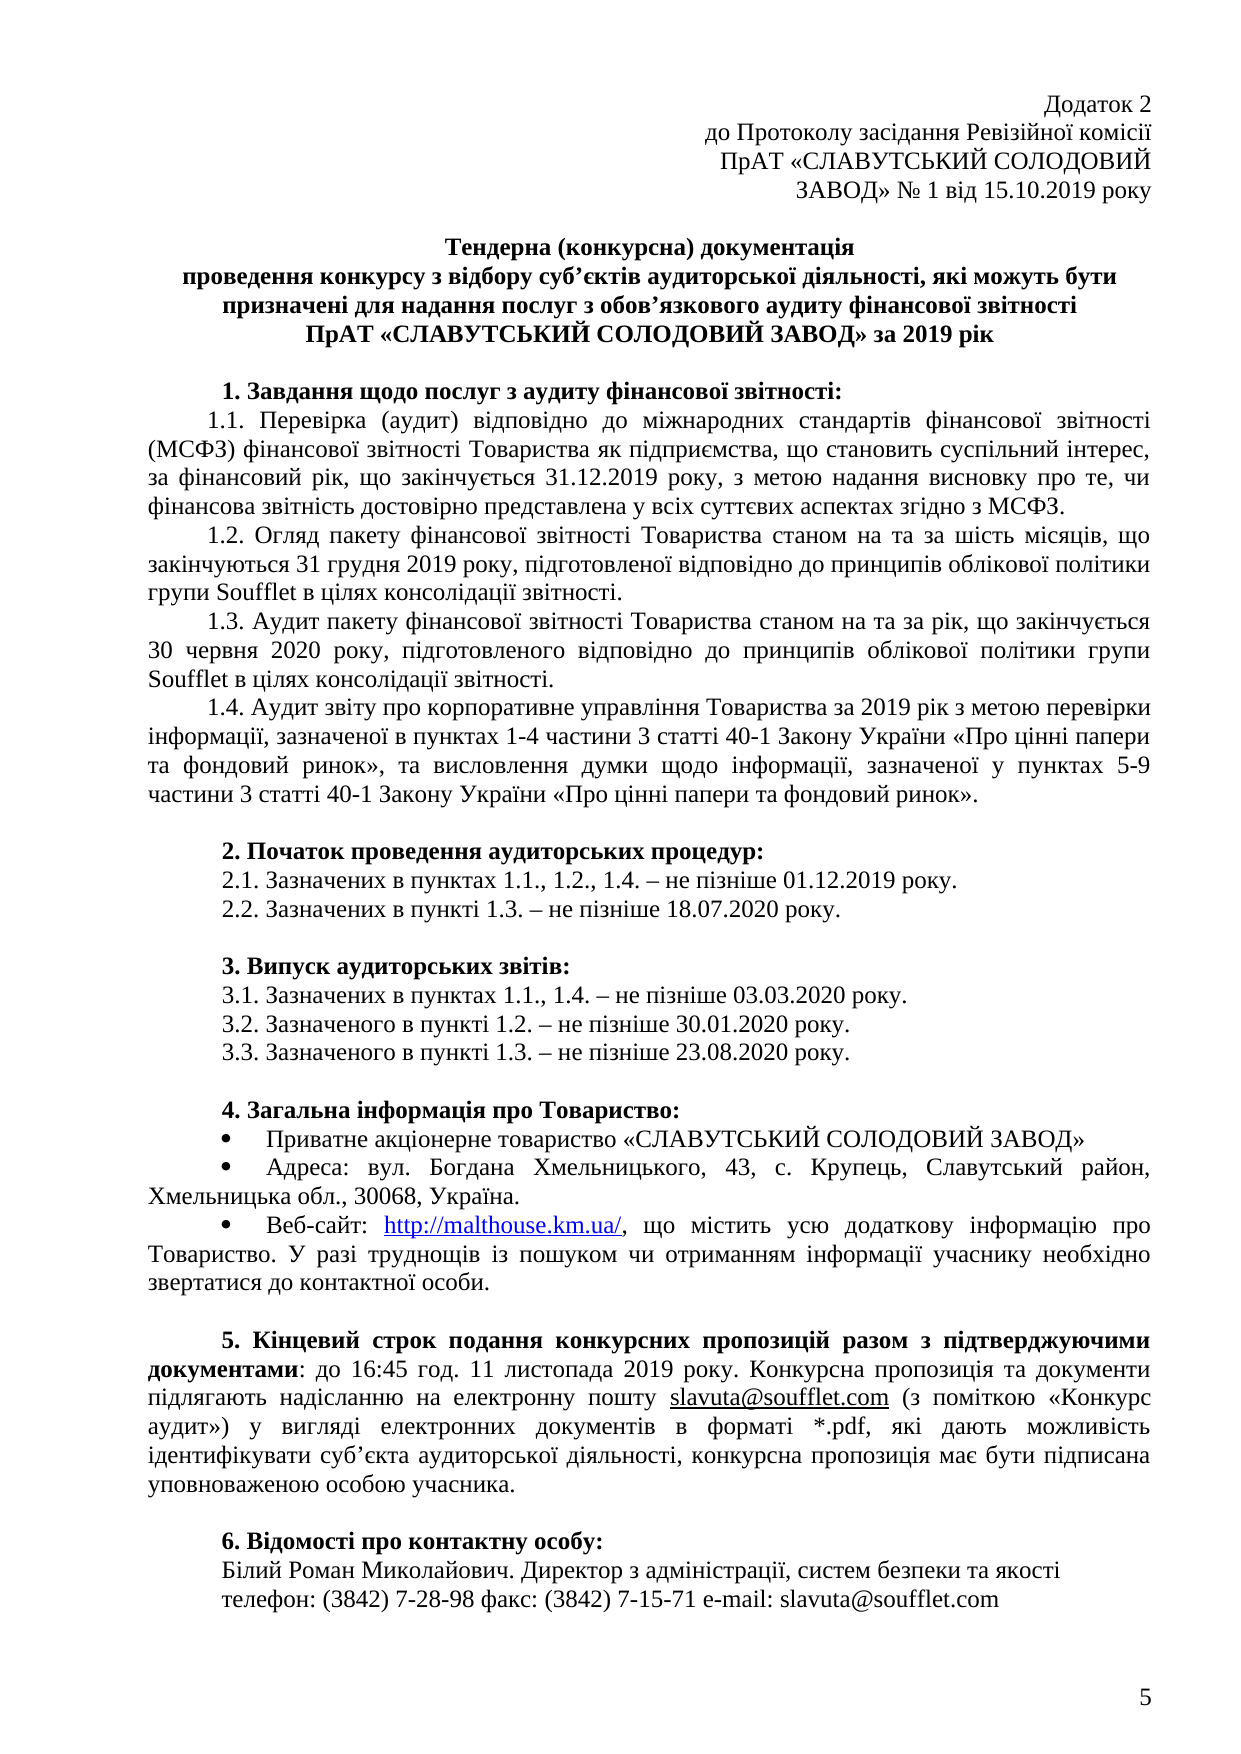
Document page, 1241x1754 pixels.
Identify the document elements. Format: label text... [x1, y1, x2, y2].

text 1.1. Перевірка (аудит) відповідно до міжнародних стандартів фінансової звітності (МСФЗ) фінансової звітності Товариства як підприємства, що становить суспільний інтерес, за фінансовий рік, що закінчується 31.12.2019 року, з метою надання висновку про те, чи фінансова звітність достовірно представлена у всіх суттєвих аспектах згідно з МСФЗ. [148, 405, 1152, 520]
text 3.2. Зазначеного в пункті 1.2. – не пізніше 30.01.2020 року. [148, 1009, 1152, 1037]
text 6. Відомості про контактну особу: [148, 1526, 1152, 1555]
text 3.3. Зазначеного в пункті 1.3. – не пізніше 23.08.2020 року. [148, 1037, 1152, 1066]
list Приватне акціонерне товариство «СЛАВУТСЬКИЙ СОЛОДОВИЙ ЗАВОД» [148, 1124, 1152, 1152]
text телефон: (3842) 7-28-98 факс: (3842) 7-15-71 e-mail: slavuta@soufflet.com [148, 1584, 1152, 1612]
text Білий Роман Миколайович. Директор з адміністрації, систем безпеки та якості [148, 1555, 1152, 1584]
text 2.1. Зазначених в пунктах 1.1., 1.2., 1.4. – не пізніше 01.12.2019 року. [148, 865, 1152, 894]
text 2. Початок проведення аудиторських процедур: [148, 836, 1152, 865]
text до Протоколу засідання Ревізійної комісії ПрАТ «СЛАВУТСЬКИЙ СОЛОДОВИЙ ЗАВОД» № 1 від 15.10.2019 року [664, 117, 1152, 204]
text 4. Загальна інформація про Товариство: [148, 1095, 1152, 1124]
text Додаток 2 [664, 89, 1152, 117]
text 5. Кінцевий строк подання конкурсних пропозицій разом з підтверджуючими документами: до 16:45 год. 11 листопада 2019 року. Конкурсна пропозиція та документи підлягають надісланню на електронну пошту slavuta@soufflet.com (з поміткою «Конкурс аудит») у вигляді електронних документів в форматі *.pdf, які дають можливість ідентифікувати суб’єкта аудиторської діяльності, конкурсна пропозиція має бути підписана уповноваженою особою учасника. [148, 1325, 1152, 1497]
text 3.1. Зазначених в пунктах 1.1., 1.4. – не пізніше 03.03.2020 року. [148, 980, 1152, 1009]
list Адреса: вул. Богдана Хмельницького, 43, с. Крупець, Славутський район, Хмельницька обл., 30068, Україна. [148, 1152, 1152, 1210]
text 1.4. Аудит звіту про корпоративне управління Товариства за 2019 рік з метою перевірки інформації, зазначеної в пунктах 1-4 частини 3 статті 40-1 Закону України «Про цінні папери та фондовий ринок», та висловлення думки щодо інформації, зазначеної у пунктах 5-9 частини 3 статті 40-1 Закону України «Про цінні папери та фондовий ринок». [148, 692, 1152, 807]
text 1.3. Аудит пакету фінансової звітності Товариства станом на та за рік, що закінчується 30 червня 2020 року, підготовленого відповідно до принципів облікової політики групи Soufflet в цілях консолідації звітності. [148, 606, 1152, 692]
text 1.2. Огляд пакету фінансової звітності Товариства станом на та за шість місяців, що закінчуються 31 грудня 2019 року, підготовленої відповідно до принципів облікової політики групи Soufflet в цілях консолідації звітності. [148, 520, 1152, 606]
text 3. Випуск аудиторських звітів: [148, 951, 1152, 980]
list Веб-сайт: http://malthouse.km.ua/, що містить усю додаткову інформацію про Товариство. У разі труднощів із пошуком чи отриманням інформації учаснику необхідно звертатися до контактної особи. [148, 1210, 1152, 1296]
text 2.2. Зазначених в пункті 1.3. – не пізніше 18.07.2020 року. [148, 894, 1152, 922]
text 1. Завдання щодо послуг з аудиту фінансової звітності: [148, 376, 1152, 405]
text Тендерна (конкурсна) документація проведення конкурсу з відбору суб’єктів аудиторської діяльності, які можуть бути призначені для надання послуг з обов’язкового аудиту фінансової звітності ПрАТ «СЛАВУТСЬКИЙ СОЛОДОВИЙ ЗАВОД» за 2019 рік [148, 232, 1152, 347]
